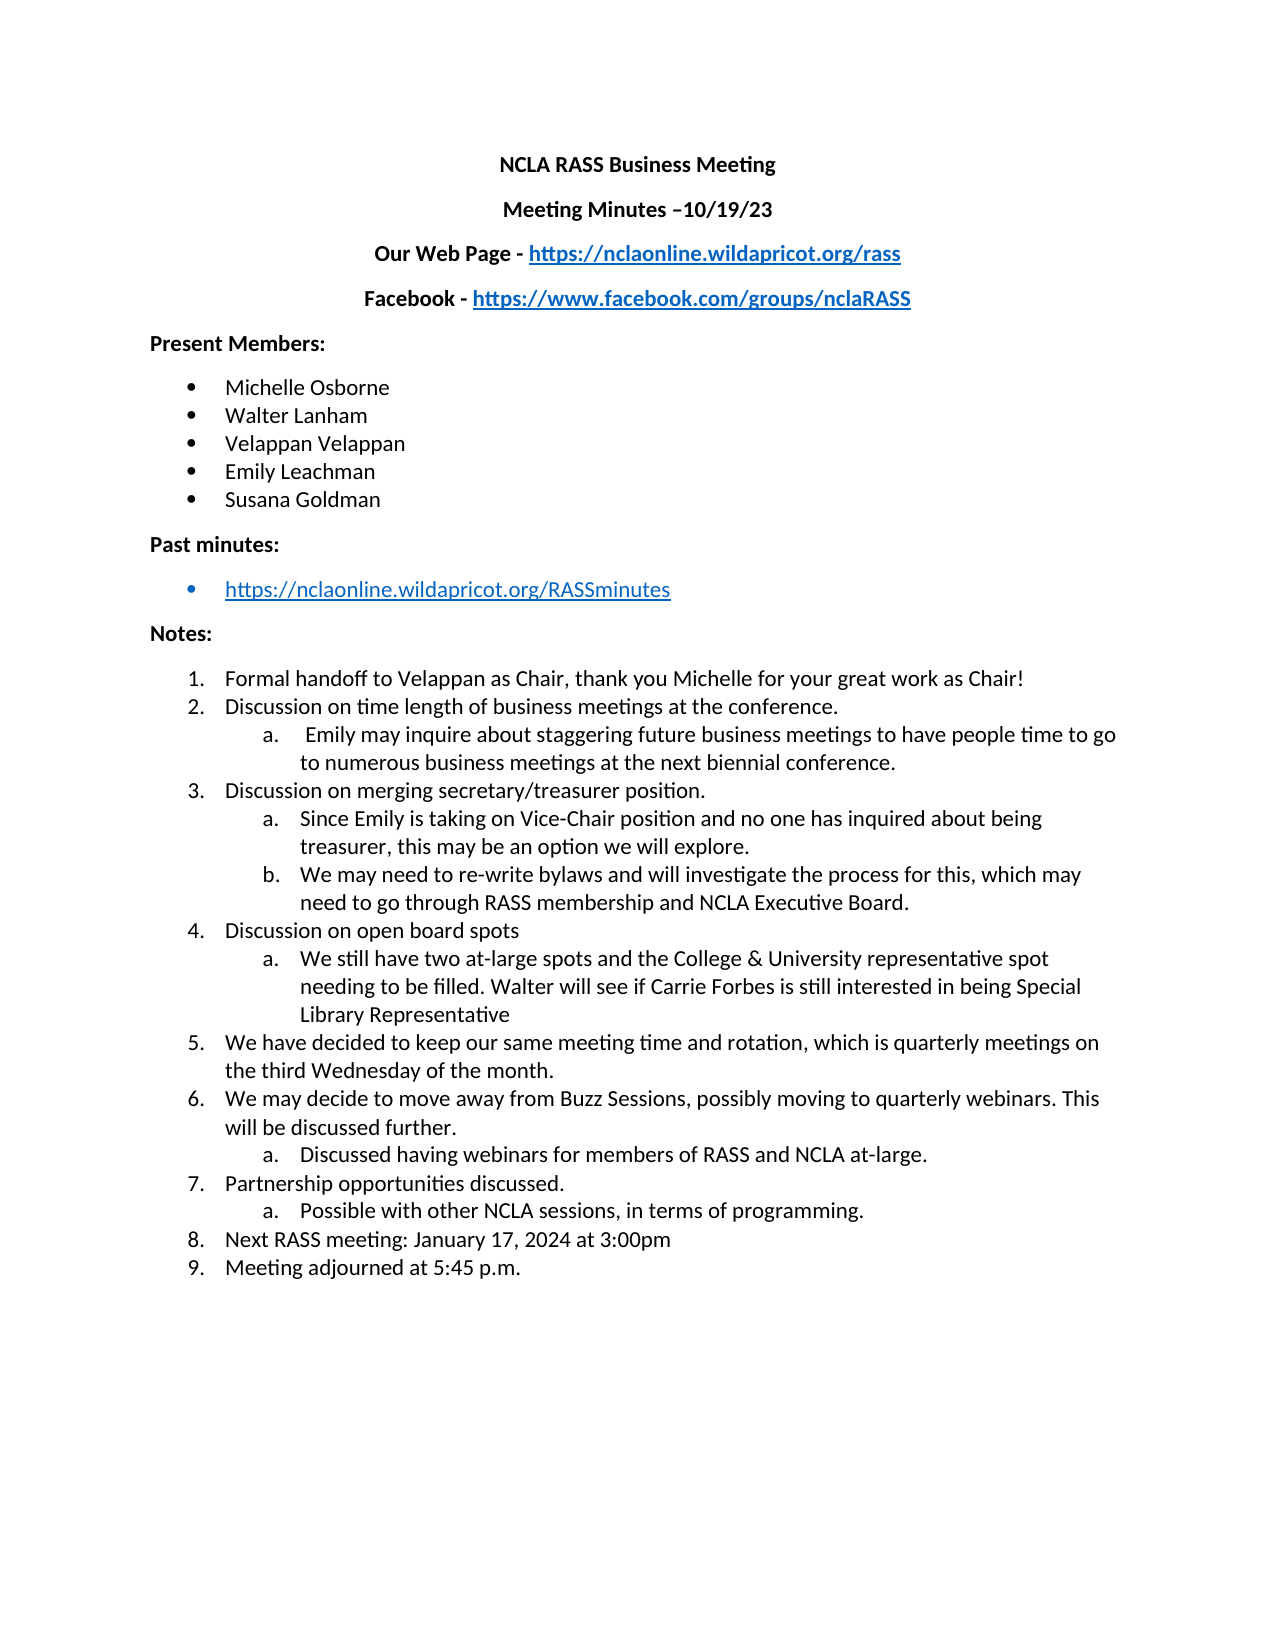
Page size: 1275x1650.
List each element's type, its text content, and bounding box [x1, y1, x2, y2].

text Notes: [150, 619, 1125, 648]
list Susana Goldman [187, 486, 1125, 513]
list Discussion on merging secretary/treasurer position. [187, 776, 1125, 804]
list Emily may inquire about staggering future business meetings to have people time to go to numerous business meetings at the next biennial conference. [262, 720, 1125, 776]
text Facebook - https://www.facebook.com/groups/nclaRASS [150, 284, 1125, 312]
list Discussion on time length of business meetings at the conference. [187, 692, 1125, 720]
list Walter Lanham [187, 401, 1125, 429]
list Michelle Osborne [187, 373, 1125, 401]
list Possible with other NCLA sessions, in terms of programming. [262, 1197, 1125, 1225]
list Since Emily is taking on Vice-Chair position and no one has inquired about being treasurer, this may be an option we will explore. [262, 804, 1125, 860]
list We may need to re-write bylaws and will investigate the process for this, which may need to go through RASS membership and NCLA Executive Board. [262, 860, 1125, 916]
list Velappan Velappan [187, 429, 1125, 457]
list We have decided to keep our same meeting time and rotation, which is quarterly meetings on the third Wednesday of the month. [187, 1028, 1125, 1084]
list We may decide to move away from Buzz Sessions, possibly moving to quarterly webinars. This will be discussed further. [187, 1084, 1125, 1141]
text Present Members: [150, 329, 1125, 357]
text Past minutes: [150, 530, 1125, 558]
text NCLA RASS Business Meeting [150, 150, 1125, 178]
list Partnership opportunities discussed. [187, 1169, 1125, 1197]
list Formal handoff to Velappan as Chair, thank you Michelle for your great work as Chair! [187, 664, 1125, 692]
list We still have two at-large spots and the College & University representative spot needing to be filled. Walter will see if Carrie Forbes is still interested in being Special Library Representative [262, 944, 1125, 1028]
list Emily Leachman [187, 457, 1125, 486]
list Discussion on open board spots [187, 916, 1125, 944]
text Meeting Minutes –10/19/23 [150, 195, 1125, 223]
list Next RASS meeting: January 17, 2024 at 3:00pm [187, 1225, 1125, 1253]
list https://nclaonline.wildapricot.org/RASSminutes [187, 575, 1125, 603]
list Discussed having webinars for members of RASS and NCLA at-large. [262, 1141, 1125, 1169]
list Meeting adjourned at 5:45 p.m. [187, 1253, 1125, 1281]
text Our Web Page - https://nclaonline.wildapricot.org/rass [150, 239, 1125, 267]
